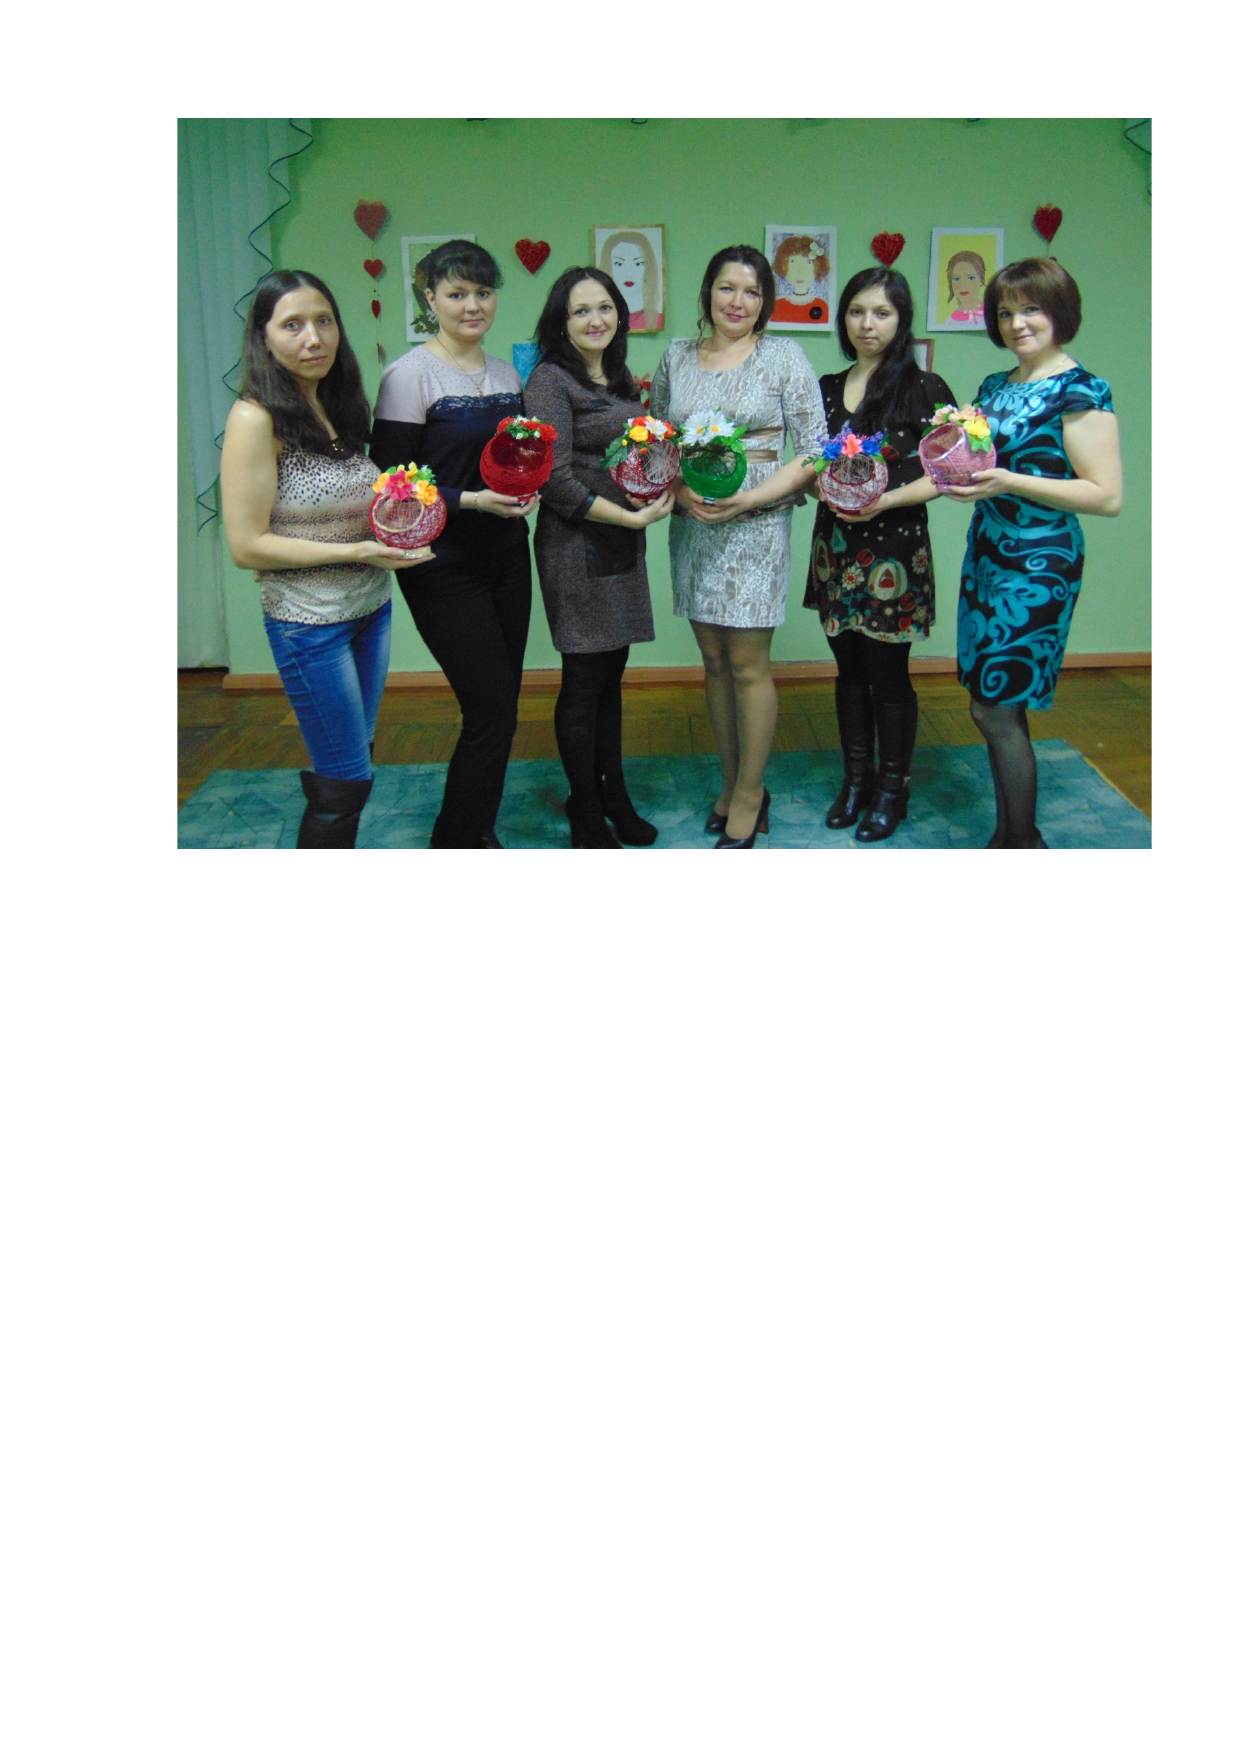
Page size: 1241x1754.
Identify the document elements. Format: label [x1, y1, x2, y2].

picture [177, 118, 1152, 849]
